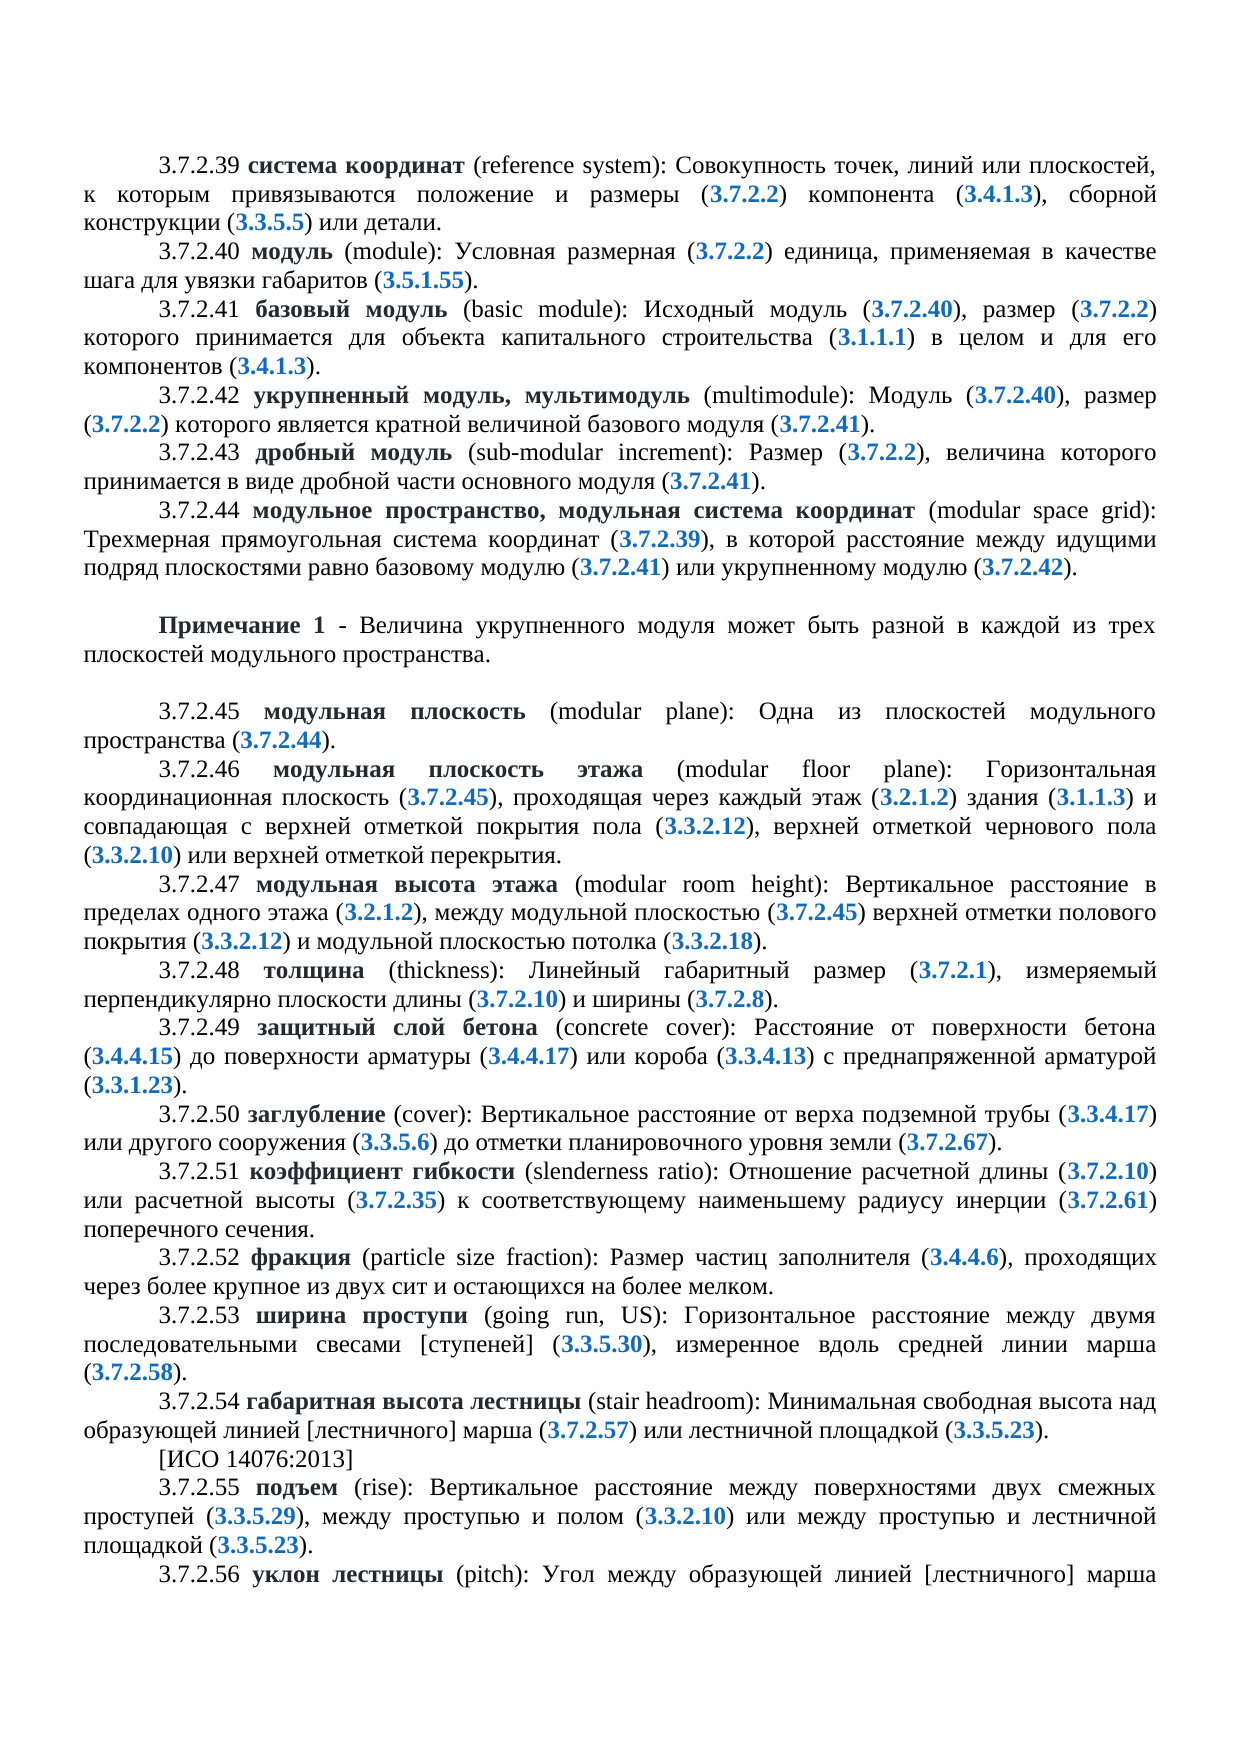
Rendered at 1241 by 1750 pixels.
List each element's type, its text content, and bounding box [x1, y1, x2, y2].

text Примечание 1 - Величина укрупненного модуля может быть разной в каждой из трех плоскостей модульного пространства. [83, 610, 1157, 667]
text [ИСО 14076:2013] [83, 1444, 1157, 1472]
text 3.7.2.46 модульная плоскость этажа (modular floor plane): Горизонтальная координационная плоскость (3.7.2.45), проходящая через каждый этаж (3.2.1.2) здания (3.1.1.3) и совпадающая с верхней отметкой покрытия пола (3.3.2.12), верхней отметкой чернового пола (3.3.2.10) или верхней отметкой перекрытия. [83, 754, 1157, 869]
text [83, 1559, 1157, 1587]
text 3.7.2.40 модуль (module): Условная размерная (3.7.2.2) единица, применяемая в качестве шага для увязки габаритов (3.5.1.55). [83, 236, 1157, 294]
text 3.7.2.52 фракция (particle size fraction): Размер частиц заполнителя (3.4.4.6), проходящих через более крупное из двух сит и остающихся на более мелком. [83, 1242, 1157, 1300]
text 3.7.2.55 подъем (rise): Вертикальное расстояние между поверхностями двух смежных проступей (3.3.5.29), между проступью и полом (3.3.2.10) или между проступью и лестничной площадкой (3.3.5.23). [83, 1472, 1157, 1559]
text 3.7.2.51 коэффициент гибкости (slenderness ratio): Отношение расчетной длины (3.7.2.10) или расчетной высоты (3.7.2.35) к соответствующему наименьшему радиусу инерции (3.7.2.61) поперечного сечения. [83, 1156, 1157, 1242]
text 3.7.2.49 защитный слой бетона (concrete cover): Расстояние от поверхности бетона (3.4.4.15) до поверхности арматуры (3.4.4.17) или короба (3.3.4.13) с преднапряженной арматурой (3.3.1.23). [83, 1012, 1157, 1099]
text 3.7.2.47 модульная высота этажа (modular room height): Вертикальное расстояние в пределах одного этажа (3.2.1.2), между модульной плоскостью (3.7.2.45) верхней отметки полового покрытия (3.3.2.12) и модульной плоскостью потолка (3.3.2.18). [83, 869, 1157, 955]
text 3.7.2.48 толщина (thickness): Линейный габаритный размер (3.7.2.1), измеряемый перпендикулярно плоскости длины (3.7.2.10) и ширины (3.7.2.8). [83, 955, 1157, 1012]
text 3.7.2.54 габаритная высота лестницы (stair headroom): Минимальная свободная высота над образующей линией [лестничного] марша (3.7.2.57) или лестничной площадкой (3.3.5.23). [83, 1386, 1157, 1444]
text 3.7.2.43 дробный модуль (sub-modular increment): Размер (3.7.2.2), величина которого принимается в виде дробной части основного модуля (3.7.2.41). [83, 437, 1157, 495]
text 3.7.2.39 система координат (reference system): Совокупность точек, линий или плоскостей, к которым привязываются положение и размеры (3.7.2.2) компонента (3.4.1.3), сборной конструкции (3.3.5.5) или детали. [83, 150, 1157, 236]
text 3.7.2.45 модульная плоскость (modular plane): Одна из плоскостей модульного пространства (3.7.2.44). [83, 696, 1157, 754]
text 3.7.2.42 укрупненный модуль, мультимодуль (multimodule): Модуль (3.7.2.40), размер (3.7.2.2) которого является кратной величиной базового модуля (3.7.2.41). [83, 380, 1157, 437]
text 3.7.2.44 модульное пространство, модульная система координат (modular space grid): Трехмерная прямоугольная система координат (3.7.2.39), в которой расстояние между идущими подряд плоскостями равно базовому модулю (3.7.2.41) или укрупненному модулю (3.7.2.42). [83, 495, 1157, 581]
text 3.7.2.50 заглубление (cover): Вертикальное расстояние от верха подземной трубы (3.3.4.17) или другого сооружения (3.3.5.6) до отметки планировочного уровня земли (3.7.2.67). [83, 1099, 1157, 1156]
text 3.7.2.53 ширина проступи (going run, US): Горизонтальное расстояние между двумя последовательными свесами [ступеней] (3.3.5.30), измеренное вдоль средней линии марша (3.7.2.58). [83, 1300, 1157, 1386]
text 3.7.2.41 базовый модуль (basic module): Исходный модуль (3.7.2.40), размер (3.7.2.2) которого принимается для объекта капитального строительства (3.1.1.1) в целом и для его компонентов (3.4.1.3). [83, 294, 1157, 380]
